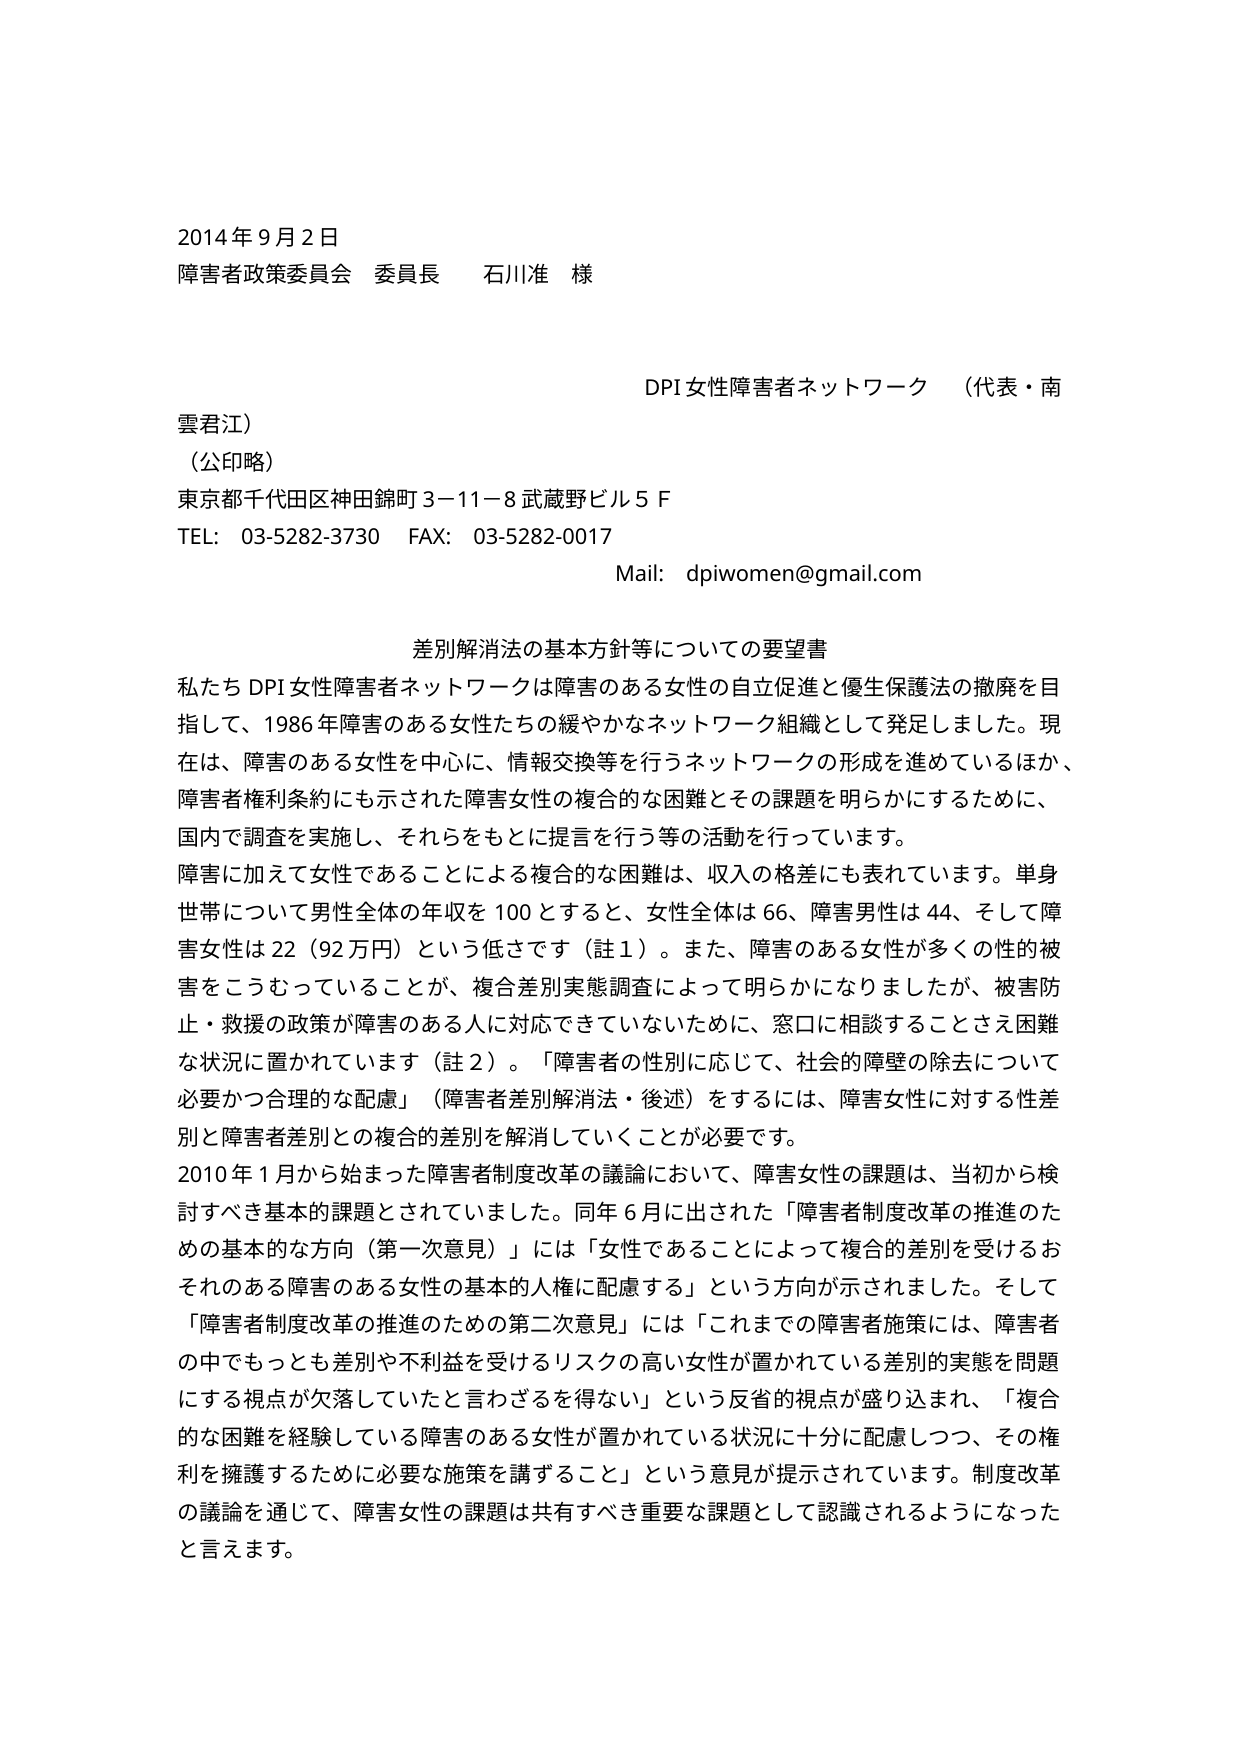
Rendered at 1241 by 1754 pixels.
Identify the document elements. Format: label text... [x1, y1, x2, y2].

text 障害に加えて女性であることによる複合的な困難は、収入の格差にも表れています。単身世帯について男性全体の年収を100とすると、女性全体は66、障害男性は44、そして障害女性は22（92万円）という低さです（註１）。また、障害のある女性が多くの性的被害をこうむっていることが、複合差別実態調査によって明らかになりましたが、被害防止・救援の政策が障害のある人に対応できていないために、窓口に相談することさえ困難な状況に置かれています（註２）。「障害者の性別に応じて、社会的障壁の除去について必要かつ合理的な配慮」（障害者差別解消法・後述）をするには、障害女性に対する性差別と障害者差別との複合的差別を解消していくことが必要です。 [177, 854, 1063, 1154]
text 2014年9月2日 [177, 217, 1063, 254]
text DPI女性障害者ネットワーク （代表・南雲君江） [177, 367, 1063, 442]
text Mail: dpiwomen@gmail.com [177, 554, 1063, 592]
text 差別解消法の基本方針等についての要望書 [177, 629, 1063, 667]
text 2010年1月から始まった障害者制度改革の議論において、障害女性の課題は、当初から検討すべき基本的課題とされていました。同年6月に出された「障害者制度改革の推進のための基本的な方向（第一次意見）」には「女性であることによって複合的差別を受けるおそれのある障害のある女性の基本的人権に配慮する」という方向が示されました。そして「障害者制度改革の推進のための第二次意見」には「これまでの障害者施策には、障害者の中でもっとも差別や不利益を受けるリスクの高い女性が置かれている差別的実態を問題にする視点が欠落していたと言わざるを得ない」という反省的視点が盛り込まれ、「複合的な困難を経験している障害のある女性が置かれている状況に十分に配慮しつつ、その権利を擁護するために必要な施策を講ずること」という意見が提示されています。制度改革の議論を通じて、障害女性の課題は共有すべき重要な課題として認識されるようになったと言えます。 [177, 1154, 1063, 1567]
text TEL: 03-5282-3730 FAX: 03-5282-0017 [177, 517, 1063, 554]
text 障害者政策委員会 委員長 石川准 様 [177, 254, 1063, 292]
text 東京都千代田区神田錦町3－11－8 武蔵野ビル５Ｆ [177, 479, 1063, 517]
text 私たちDPI女性障害者ネットワークは障害のある女性の自立促進と優生保護法の撤廃を目指して、1986年障害のある女性たちの緩やかなネットワーク組織として発足しました。現在は、障害のある女性を中心に、情報交換等を行うネットワークの形成を進めているほか、障害者権利条約にも示された障害女性の複合的な困難とその課題を明らかにするために、国内で調査を実施し、それらをもとに提言を行う等の活動を行っています。 [177, 667, 1063, 854]
text （公印略） [177, 442, 1063, 479]
